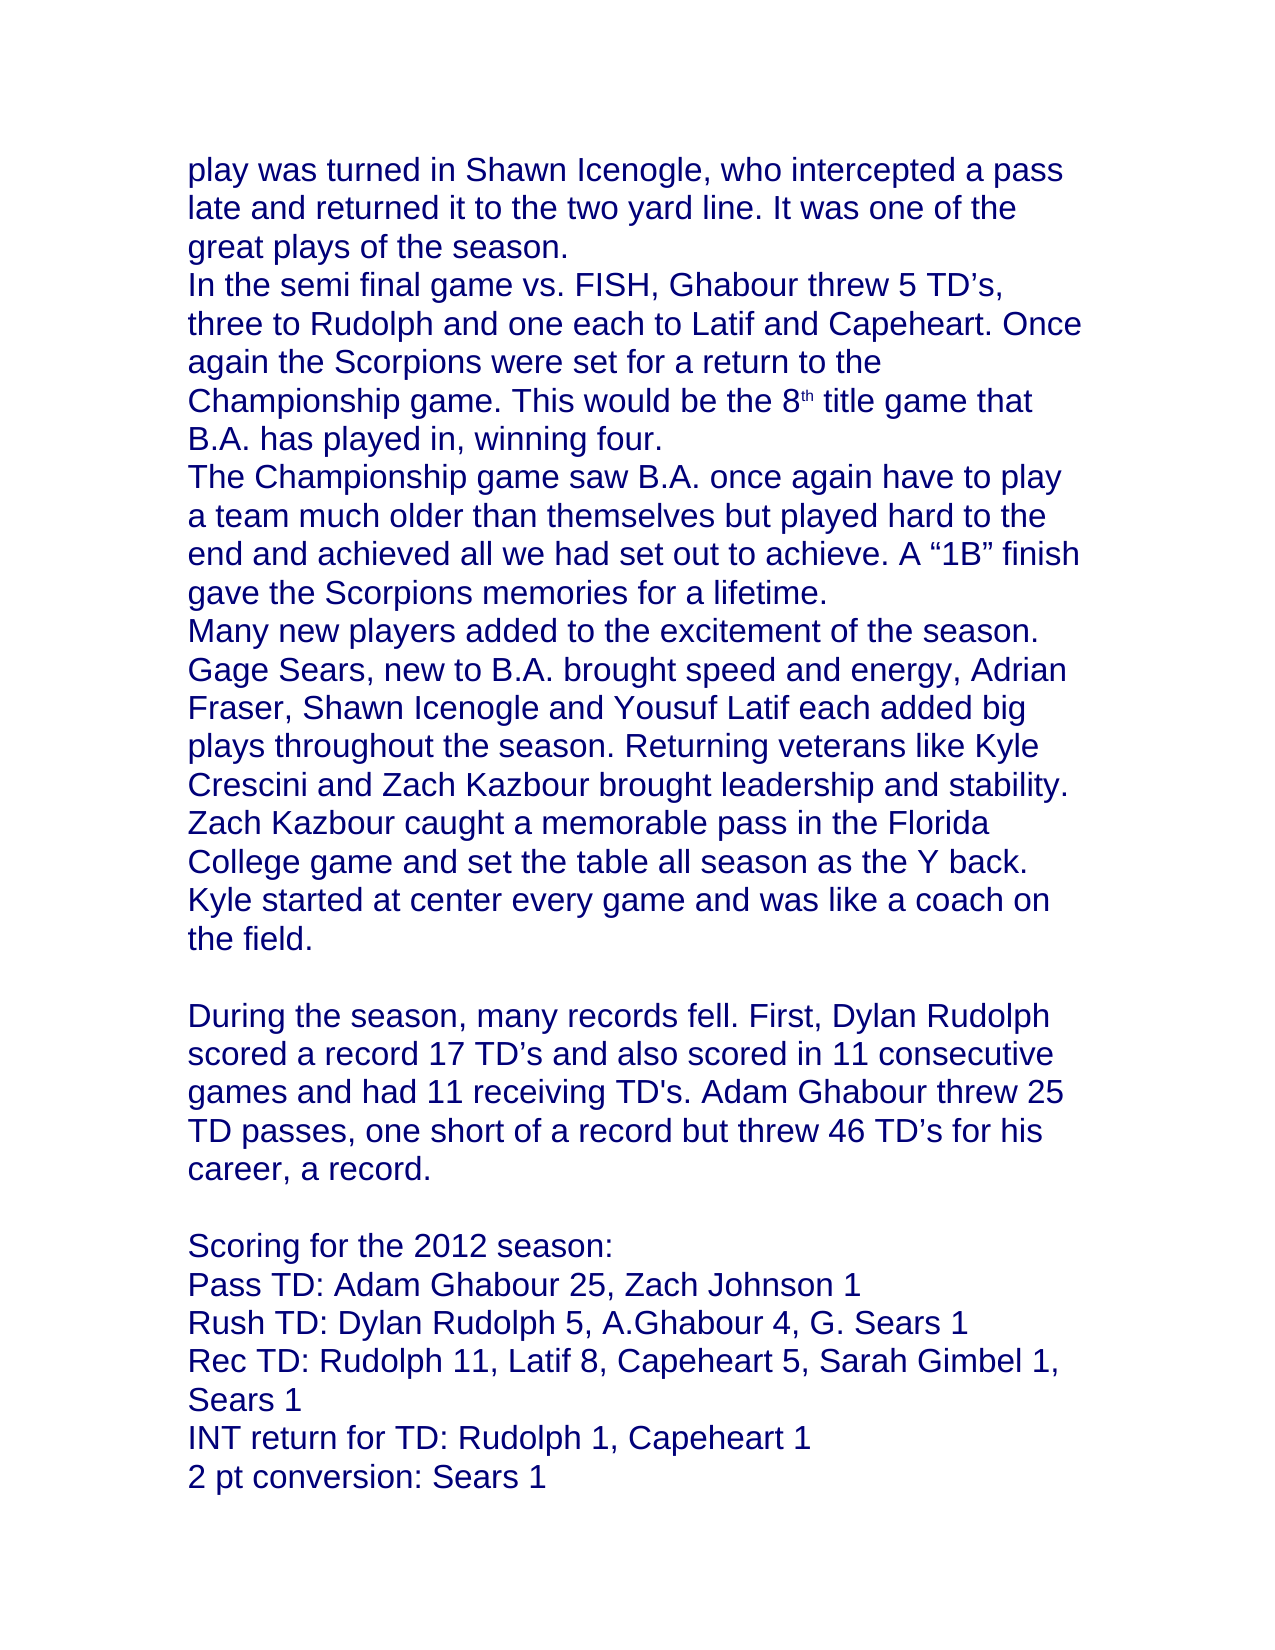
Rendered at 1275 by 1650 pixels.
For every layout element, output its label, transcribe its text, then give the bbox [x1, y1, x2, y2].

text 2 pt conversion: Sears 1 [187, 1457, 1087, 1495]
text Rush TD: Dylan Rudolph 5, A.Ghabour 4, G. Sears 1 [187, 1303, 1087, 1342]
text Pass TD: Adam Ghabour 25, Zach Johnson 1 [187, 1265, 1087, 1303]
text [187, 150, 1087, 265]
text Many new players added to the excitement of the season. Gage Sears, new to B.A. brought speed and energy, Adrian Fraser, Shawn Icenogle and Yousuf Latif each added big plays throughout the season. Returning veterans like Kyle Crescini and Zach Kazbour brought leadership and stability. Zach Kazbour caught a memorable pass in the Florida College game and set the table all season as the Y back. Kyle started at center every game and was like a coach on the field. [187, 611, 1087, 957]
text The Championship game saw B.A. once again have to play a team much older than themselves but played hard to the end and achieved all we had set out to achieve. A “1B” finish gave the Scorpions memories for a lifetime. [187, 457, 1087, 611]
text Scoring for the 2012 season: [187, 1226, 1087, 1265]
text INT return for TD: Rudolph 1, Capeheart 1 [187, 1418, 1087, 1457]
text During the season, many records fell. First, Dylan Rudolph scored a record 17 TD’s and also scored in 11 consecutive games and had 11 receiving TD's. Adam Ghabour threw 25 TD passes, one short of a record but threw 46 TD’s for his career, a record. [187, 996, 1087, 1188]
text In the semi final game vs. FISH, Ghabour threw 5 TD’s, three to Rudolph and one each to Latif and Capeheart. Once again the Scorpions were set for a return to the Championship game. This would be the 8th title game that B.A. has played in, winning four. [187, 265, 1087, 457]
text Rec TD: Rudolph 11, Latif 8, Capeheart 5, Sarah Gimbel 1, Sears 1 [187, 1342, 1087, 1418]
